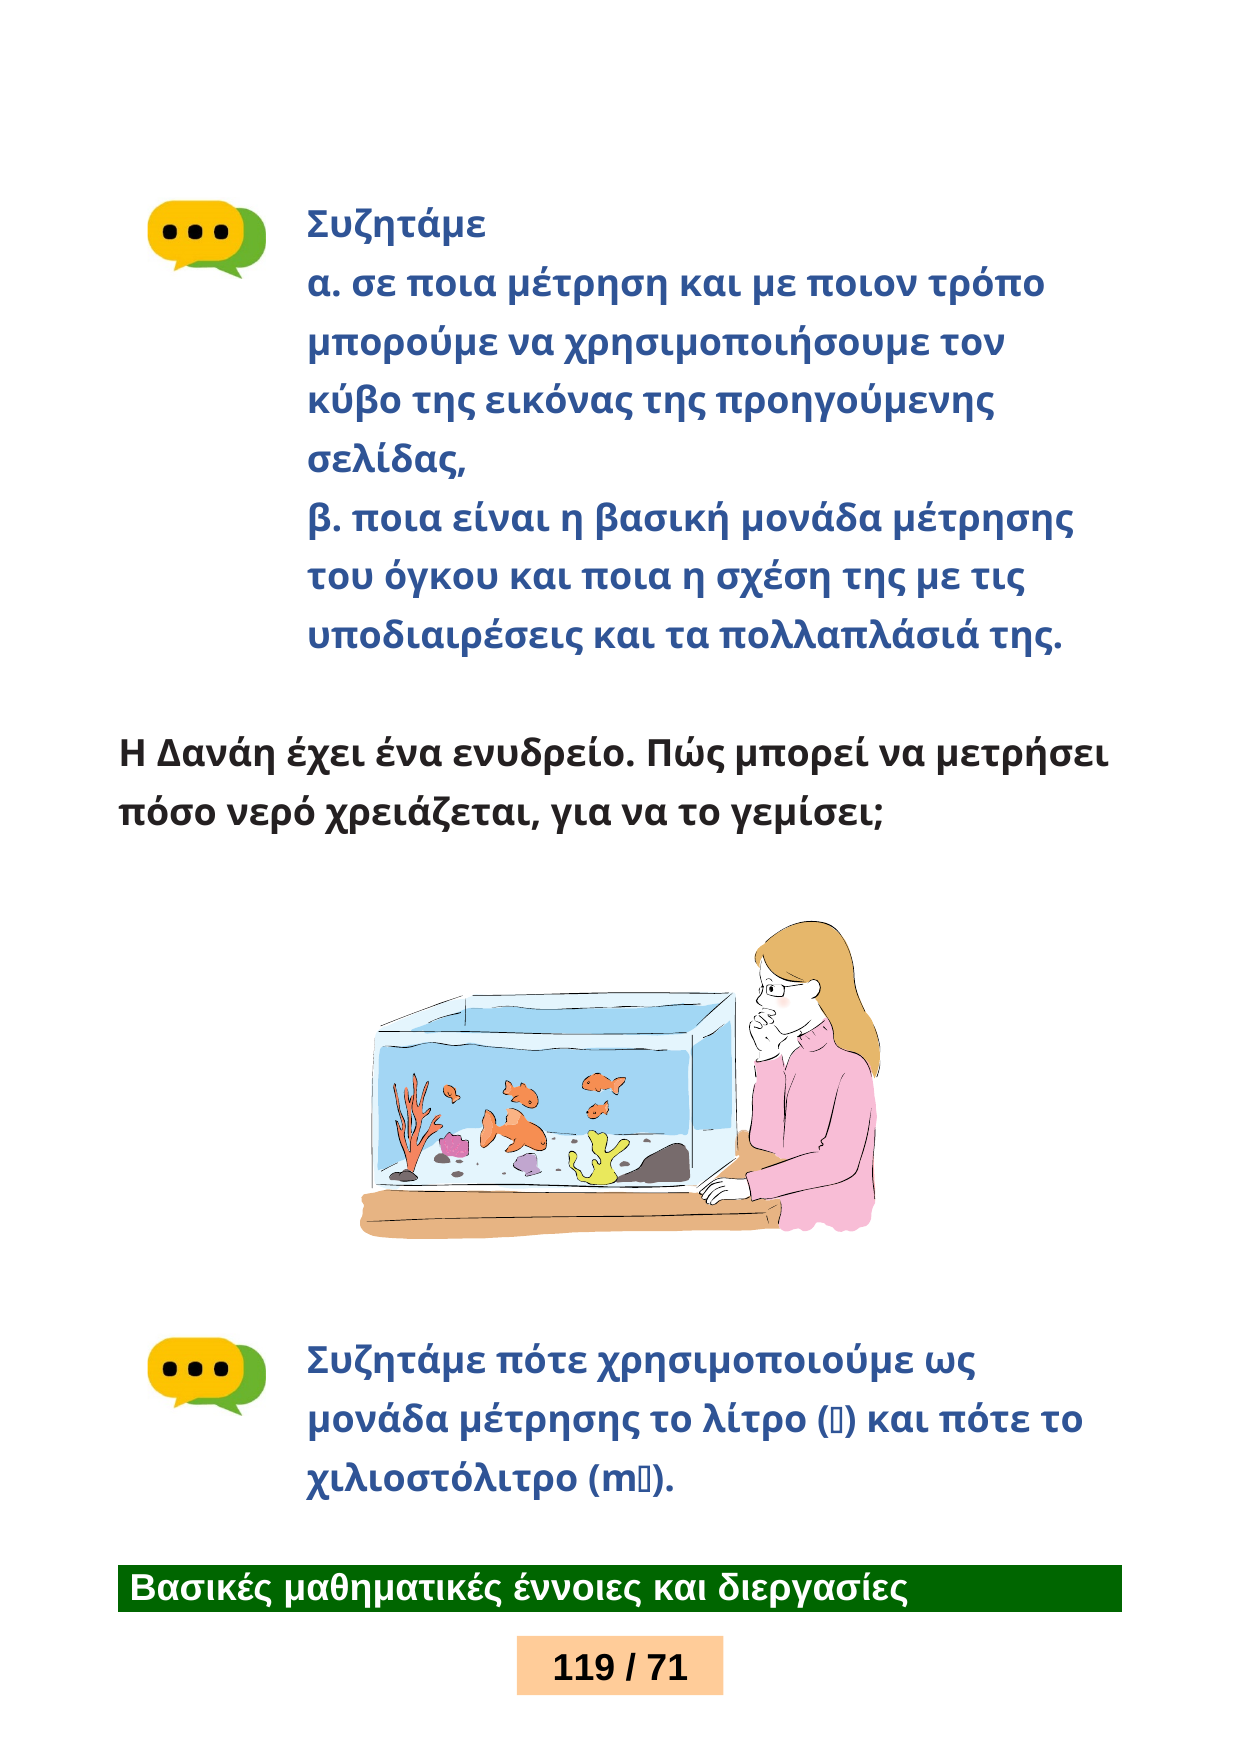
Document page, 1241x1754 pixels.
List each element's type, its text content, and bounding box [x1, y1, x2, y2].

table_header Συζητάμε πότε χρησιμοποιούμε ως μονάδα μέτρησης το λίτρο () και πότε το χιλιοστόλιτρο (m). [295, 1334, 1121, 1506]
table_header [118, 198, 295, 663]
text Η Δανάη έχει ένα ενυδρείο. Πώς μπορεί να μετρήσει πόσο νερό χρειάζεται, για να το γεμίσει; [118, 726, 1122, 836]
picture [147, 1333, 266, 1416]
picture [147, 197, 266, 279]
table_header Βασικές μαθηματικές έννοιες και διεργασίες [118, 1565, 1122, 1612]
table_header [118, 1334, 295, 1506]
table_header Συζητάμε α. σε ποια μέτρηση και με ποιον τρόπο μπορούμε να χρησιμοποιήσουμε τον κύβο της εικόνας της προηγούμενης σελίδας, β. ποια είναι η βασική μονάδα μέτρησης του όγκου και ποια η σχέση της με τις υποδιαιρέσεις και τα πολλαπλάσιά της. [295, 198, 1121, 663]
